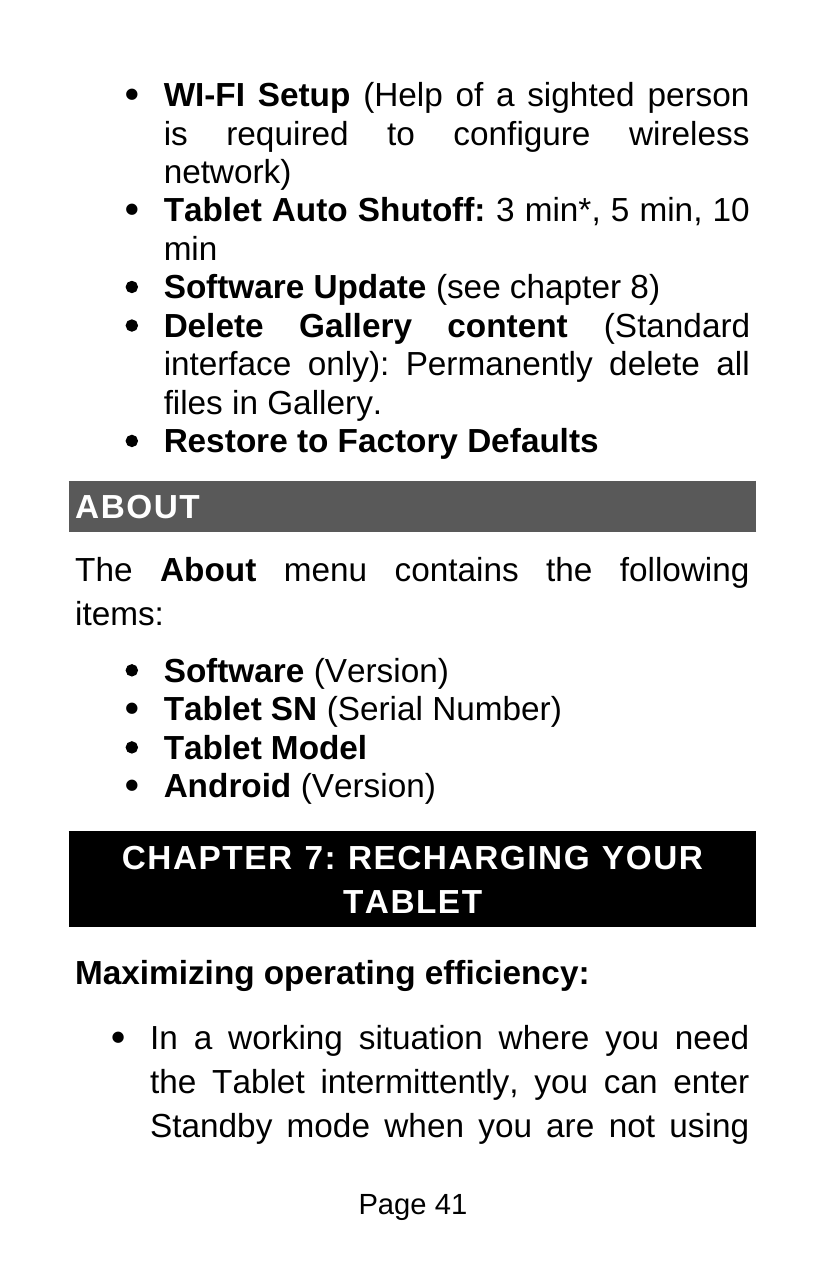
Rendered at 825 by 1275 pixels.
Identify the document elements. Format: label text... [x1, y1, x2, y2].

list Software (Version) [126, 651, 750, 689]
list Android (Version) [126, 766, 750, 805]
list WI-FI Setup (Help of a sighted person is required to configure wireless network) [126, 75, 750, 190]
list Tablet SN (Serial Number) [126, 689, 750, 728]
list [112, 1018, 750, 1145]
list Delete Gallery content (Standard interface only): Permanently delete all files in Gallery. [126, 306, 750, 421]
list Software Update (see chapter 8) [126, 267, 750, 306]
list Tablet Auto Shutoff: 3 min*, 5 min, 10 min [126, 190, 750, 267]
list Tablet Model [126, 728, 750, 766]
text The About menu contains the following items: [75, 550, 750, 632]
subtitle About [75, 487, 750, 525]
list Restore to Factory Defaults [126, 421, 750, 460]
subtitle Chapter 7: Recharging your Tablet [75, 838, 750, 920]
text Maximizing operating efficiency: [75, 953, 750, 992]
